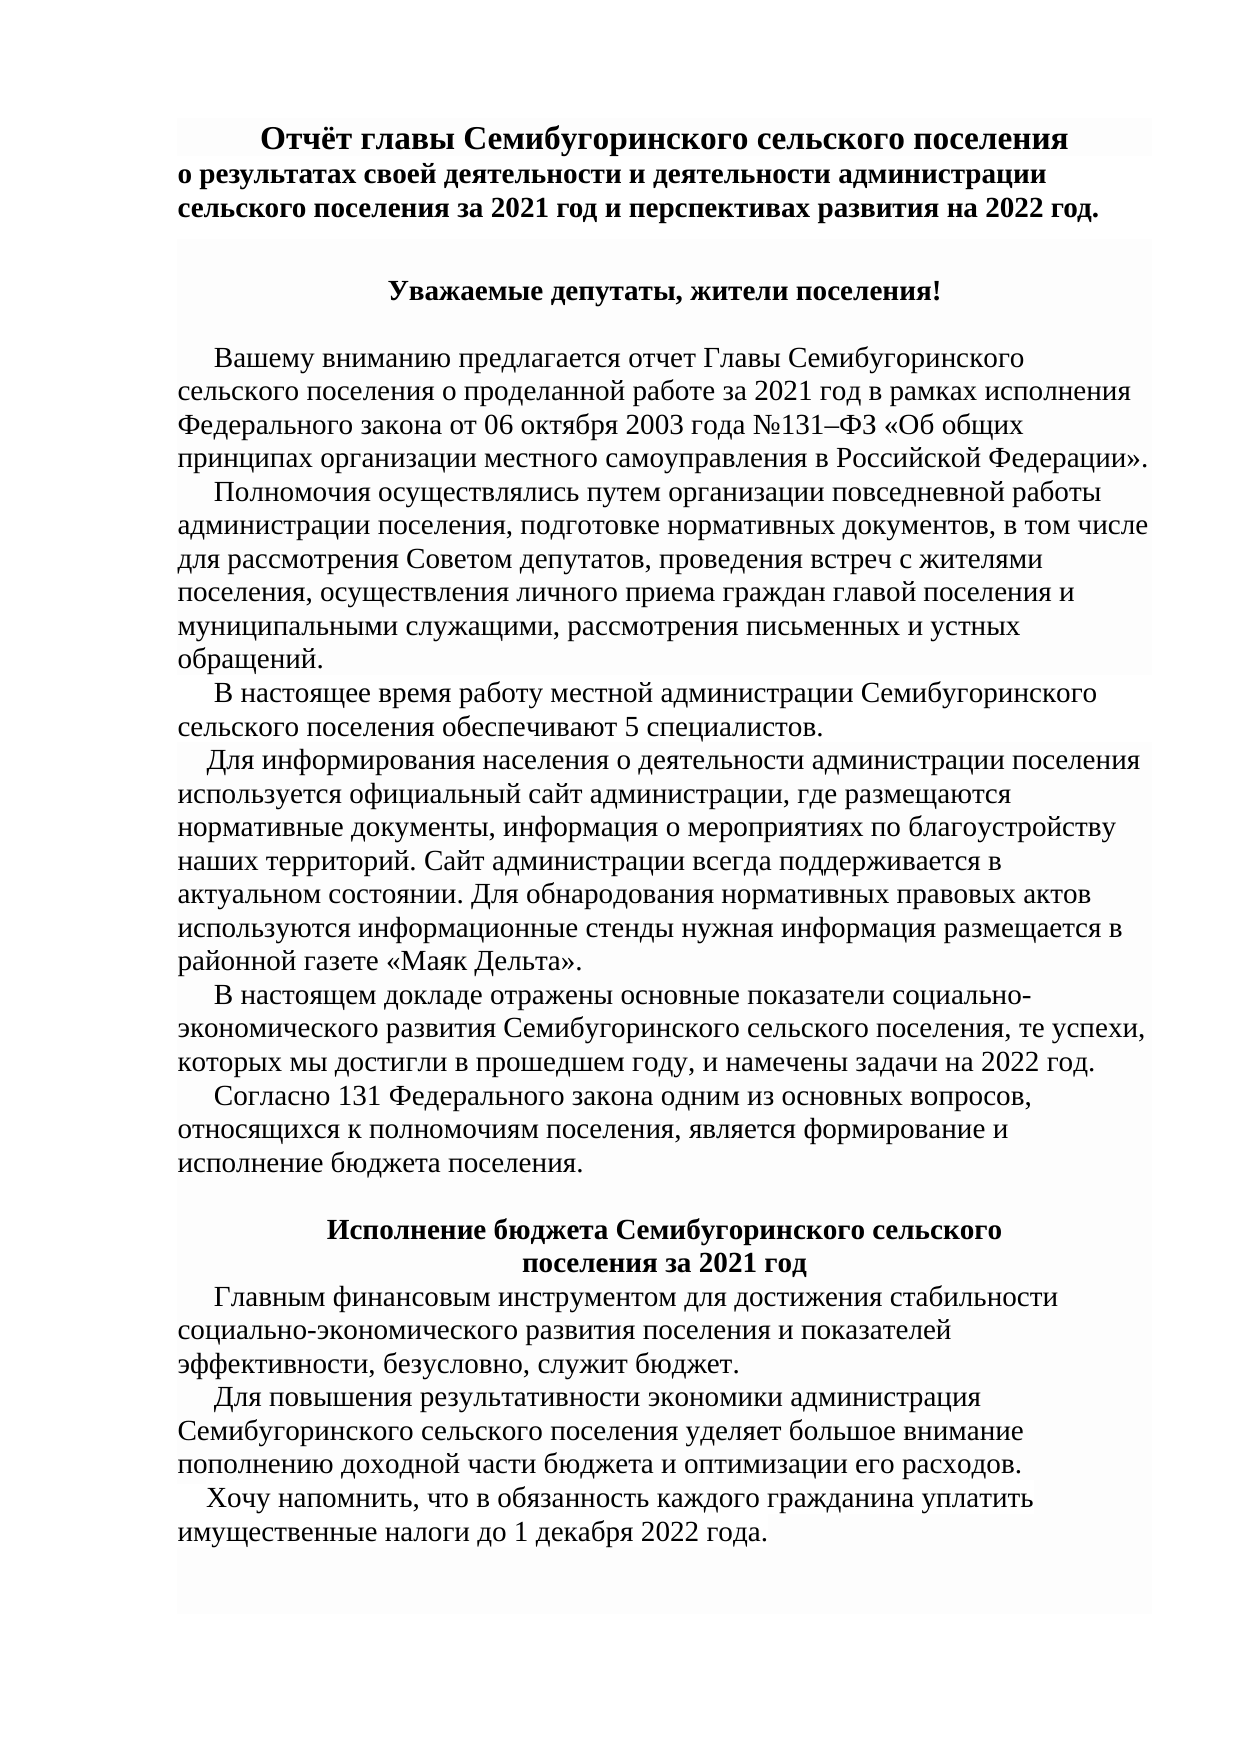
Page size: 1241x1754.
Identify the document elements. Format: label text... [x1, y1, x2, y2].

text Для повышения результативности экономики администрация Семибугоринского сельского поселения уделяет большое внимание пополнению доходной части бюджета и оптимизации его расходов. [177, 1379, 1152, 1480]
text В настоящее время работу местной администрации Семибугоринского [177, 675, 1152, 709]
text Отчёт главы Семибугоринского сельского поселения [177, 118, 1152, 156]
text сельского поселения обеспечивают 5 специалистов. [177, 709, 1152, 742]
text поселения за 2021 год [177, 1245, 1152, 1279]
text Для информирования населения о деятельности администрации поселения используется официальный сайт администрации, где размещаются нормативные документы, информация о мероприятиях по благоустройству наших территорий. Сайт администрации всегда поддерживается в актуальном состоянии. Для обнародования нормативных правовых актов используются информационные стенды нужная информация размещается в районной газете «Маяк Дельта». [177, 742, 1152, 977]
text Главным финансовым инструментом для достижения стабильности социально-экономического развития поселения и показателей эффективности, безусловно, служит бюджет. [177, 1279, 1152, 1379]
text Хочу напомнить, что в обязанность каждого гражданина уплатить имущественные налоги до 1 декабря 2022 года. [768, 1480, 1152, 1547]
text Согласно 131 Федерального закона одним из основных вопросов, относящихся к полномочиям поселения, является формирование и исполнение бюджета поселения. [177, 1078, 1152, 1178]
text Исполнение бюджета Семибугоринского сельского [177, 1212, 1152, 1245]
text Уважаемые депутаты, жители поселения! [177, 273, 1152, 306]
text о результатах своей деятельности и деятельности администрации сельского поселения за 2021 год и перспективах развития на 2022 год. [177, 156, 1152, 223]
text Вашему вниманию предлагается отчет Главы Семибугоринского сельского поселения о проделанной работе за 2021 год в рамках исполнения Федерального закона от 06 октября 2003 года №131–ФЗ «Об общих принципах организации местного самоуправления в Российской Федерации». [177, 340, 1152, 474]
text Полномочия осуществлялись путем организации повседневной работы администрации поселения, подготовке нормативных документов, в том числе для рассмотрения Советом депутатов, проведения встреч с жителями поселения, осуществления личного приема граждан главой поселения и муниципальными служащими, рассмотрения письменных и устных обращений. [177, 474, 1152, 675]
text В настоящем докладе отражены основные показатели социально-экономического развития Семибугоринского сельского поселения, те успехи, которых мы достигли в прошедшем году, и намечены задачи на 2022 год. [177, 977, 1152, 1078]
